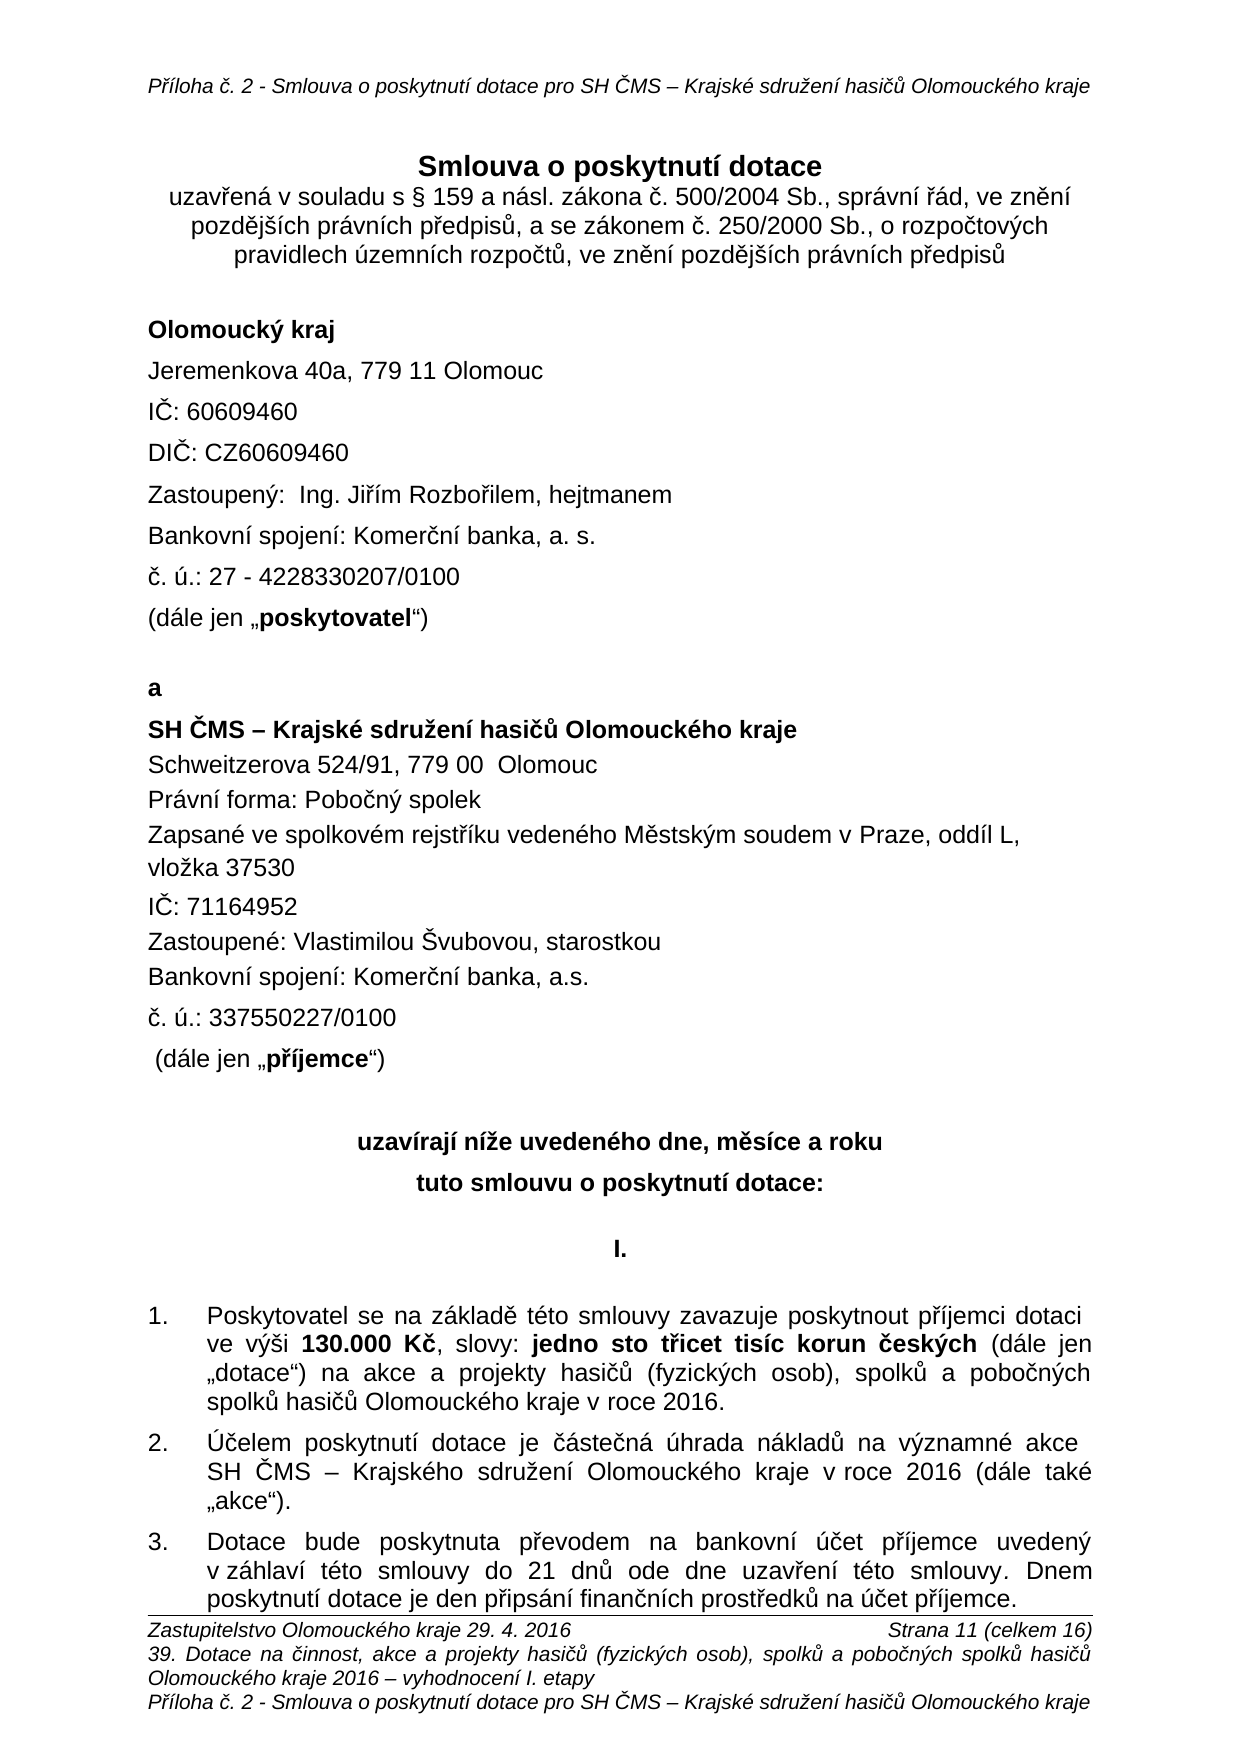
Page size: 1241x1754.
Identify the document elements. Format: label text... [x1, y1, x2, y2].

text Olomoucký kraj [148, 315, 1093, 343]
text I. [148, 1234, 1093, 1263]
text (dále jen „poskytovatel“) [148, 603, 1093, 632]
list Dotace bude poskytnuta převodem na bankovní účet příjemce uvedený v záhlaví této smlouvy do 21 dnů ode dne uzavření této smlouvy. Dnem poskytnutí dotace je den připsání finančních prostředků na účet příjemce. [148, 1527, 1093, 1613]
text Zapsané ve spolkovém rejstříku vedeného Městským soudem v Praze, oddíl L, vložka 37530 [148, 820, 1093, 881]
text Schweitzerova 524/91, 779 00 Olomouc [148, 750, 1093, 778]
text SH ČMS – Krajské sdružení hasičů Olomouckého kraje [148, 715, 1093, 743]
text Právní forma: Pobočný spolek [148, 785, 1093, 813]
text a [148, 673, 1093, 702]
text Zastoupený: Ing. Jiřím Rozbořilem, hejtmanem [148, 480, 1093, 508]
list Účelem poskytnutí dotace je částečná úhrada nákladů na významné akce SH ČMS – Krajského sdružení Olomouckého kraje v roce 2016 (dále také „akce“). [148, 1428, 1093, 1514]
text Zastoupené: Vlastimilou Švubovou, starostkou [148, 927, 1093, 956]
text (dále jen „příjemce“) [148, 1044, 1093, 1073]
text uzavřená v souladu s § 159 a násl. zákona č. 500/2004 Sb., správní řád, ve znění pozdějších právních předpisů, a se zákonem č. 250/2000 Sb., o rozpočtových pravidlech územních rozpočtů, ve znění pozdějších právních předpisů [148, 182, 1093, 269]
list Poskytovatel se na základě této smlouvy zavazuje poskytnout příjemci dotaci ve výši 130.000 Kč, slovy: jedno sto třicet tisíc korun českých (dále jen „dotace“) na akce a projekty hasičů (fyzických osob), spolků a pobočných spolků hasičů Olomouckého kraje v roce 2016. [148, 1301, 1093, 1416]
text DIČ: CZ60609460 [148, 438, 1093, 467]
text Smlouva o poskytnutí dotace [148, 149, 1093, 182]
text č. ú.: 27 - 4228330207/0100 [148, 562, 1093, 591]
text tuto smlouvu o poskytnutí dotace: [148, 1168, 1093, 1197]
text Bankovní spojení: Komerční banka, a.s. [148, 962, 1093, 991]
text IČ: 60609460 [148, 397, 1093, 426]
text IČ: 71164952 [148, 892, 1093, 921]
text Jeremenkova 40a, 779 11 Olomouc [148, 356, 1093, 385]
text č. ú.: 337550227/0100 [148, 1003, 1093, 1032]
text Bankovní spojení: Komerční banka, a. s. [148, 521, 1093, 550]
text uzavírají níže uvedeného dne, měsíce a roku [148, 1127, 1093, 1156]
